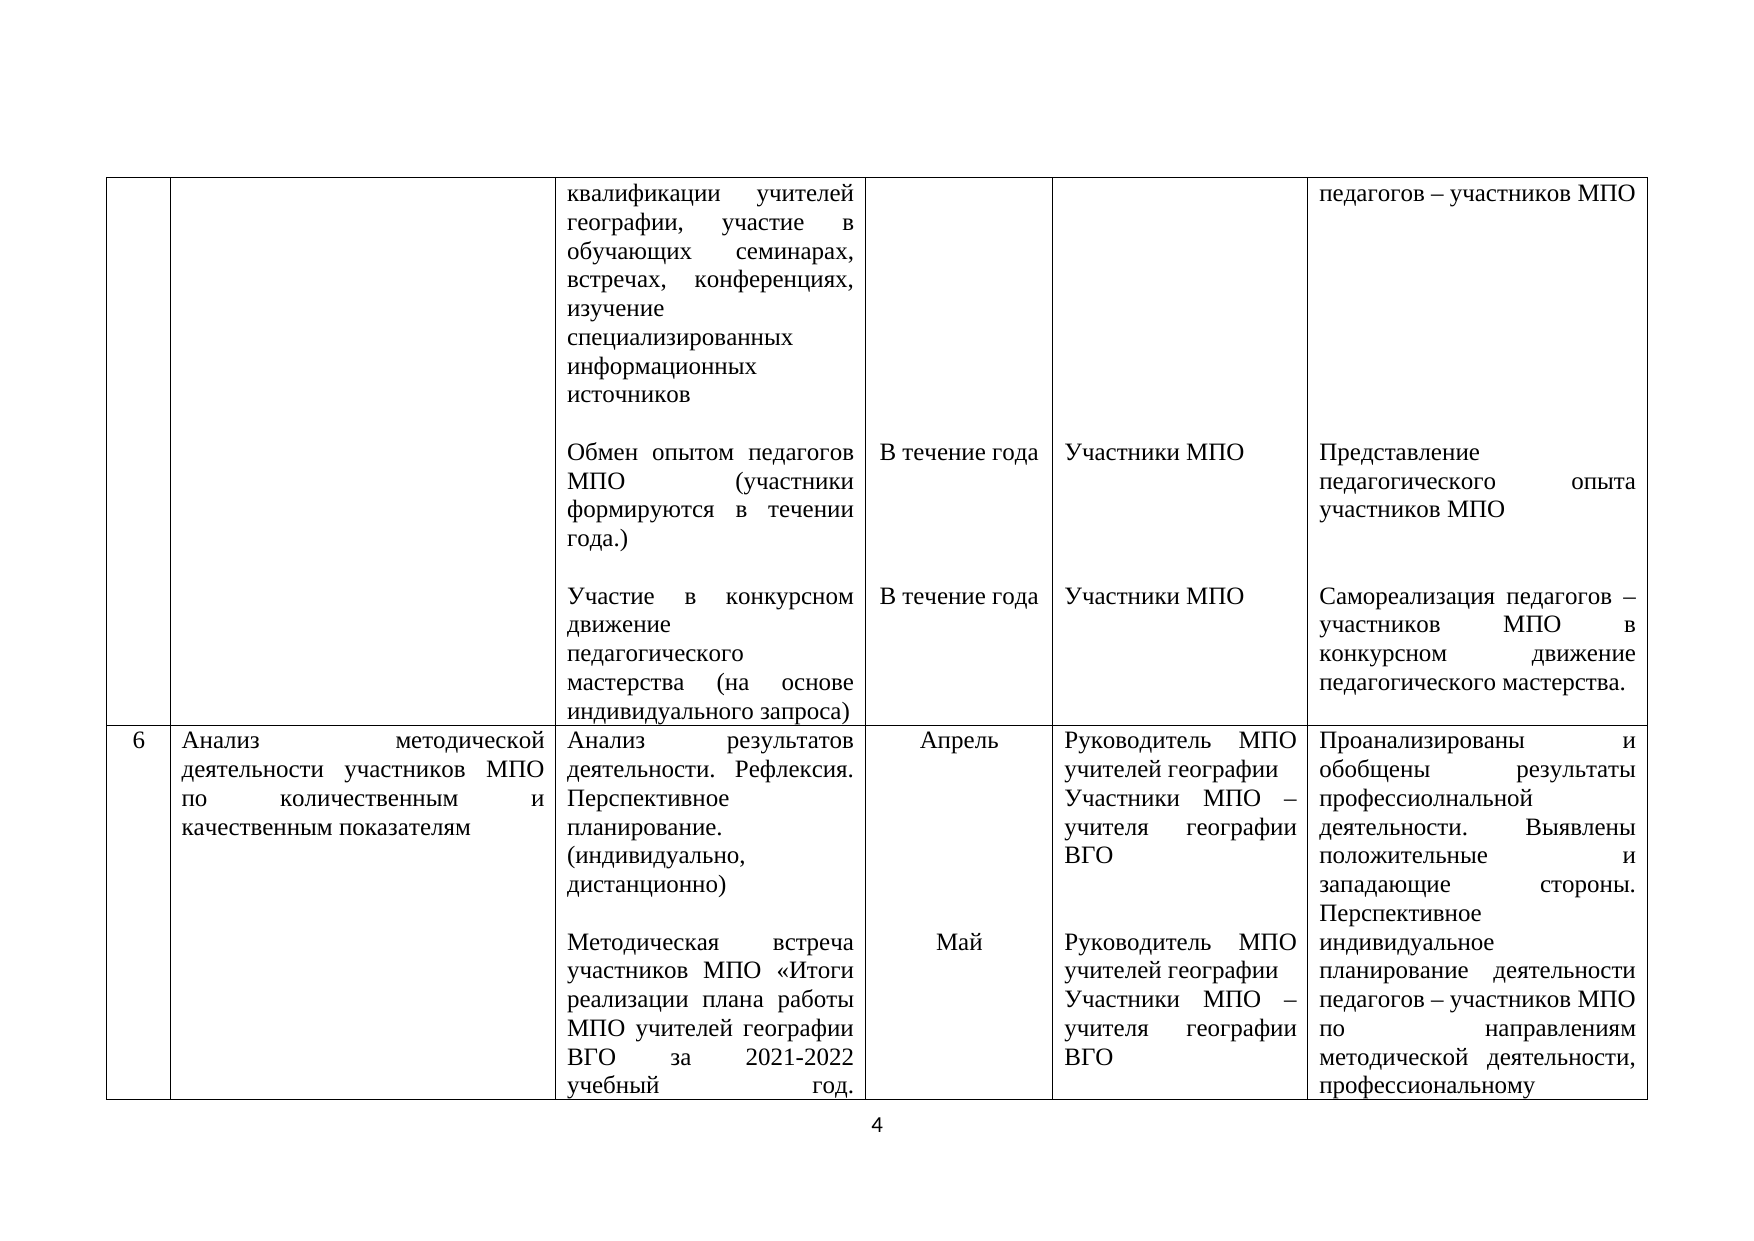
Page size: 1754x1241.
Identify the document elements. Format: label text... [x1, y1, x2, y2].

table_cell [1053, 726, 1307, 1099]
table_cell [556, 178, 865, 724]
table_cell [171, 178, 555, 724]
table_cell 6 [107, 726, 170, 1099]
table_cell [1308, 726, 1647, 1099]
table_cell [171, 726, 555, 1099]
table_cell Апрель Май [866, 726, 1052, 1099]
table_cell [1308, 178, 1647, 724]
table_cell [1053, 178, 1307, 724]
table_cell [866, 178, 1052, 724]
table_cell 5 [107, 178, 170, 724]
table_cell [556, 726, 865, 1099]
